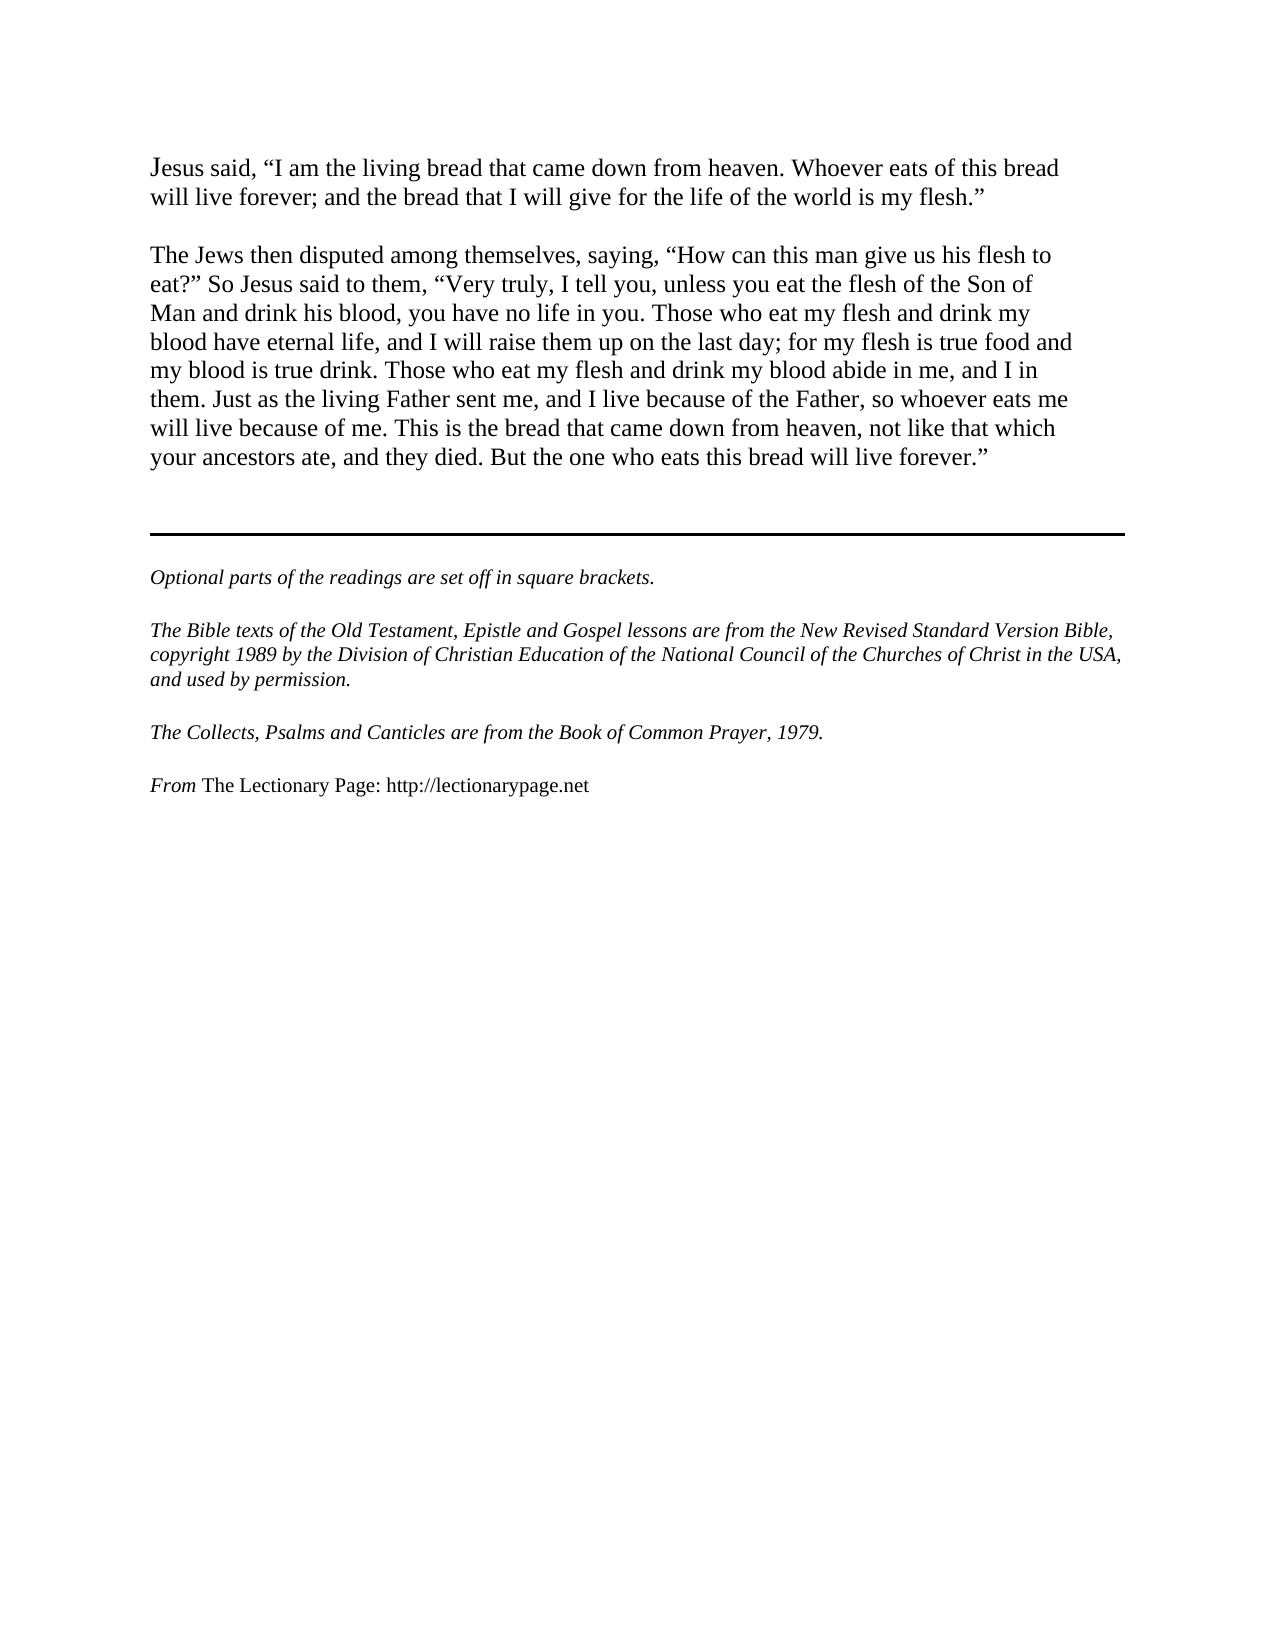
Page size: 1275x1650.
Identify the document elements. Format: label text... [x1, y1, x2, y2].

text The Collects, Psalms and Canticles are from the Book of Common Prayer, 1979. [150, 720, 1125, 744]
text The Jews then disputed among themselves, saying, “How can this man give us his flesh to eat?” So Jesus said to them, “Very truly, I tell you, unless you eat the flesh of the Son of Man and drink his blood, you have no life in you. Those who eat my flesh and drink my blood have eternal life, and I will raise them up on the last day; for my flesh is true food and my blood is true drink. Those who eat my flesh and drink my blood abide in me, and I in them. Just as the living Father sent me, and I live because of the Father, so whoever eats me will live because of me. This is the bread that came down from heaven, not like that which your ancestors ate, and they died. But the one who eats this bread will live forever.” [150, 240, 1075, 470]
text From The Lectionary Page: http://lectionarypage.net [150, 773, 1125, 797]
text The Bible texts of the Old Testament, Epistle and Gospel lessons are from the New Revised Standard Version Bible, copyright 1989 by the Division of Christian Education of the National Council of the Churches of Christ in the USA, and used by permission. [150, 618, 1125, 691]
text Jesus said, “I am the living bread that came down from heaven. Whoever eats of this bread will live forever; and the bread that I will give for the life of the world is my flesh.” [150, 150, 1075, 211]
text Optional parts of the readings are set off in square brackets. [150, 565, 1125, 589]
